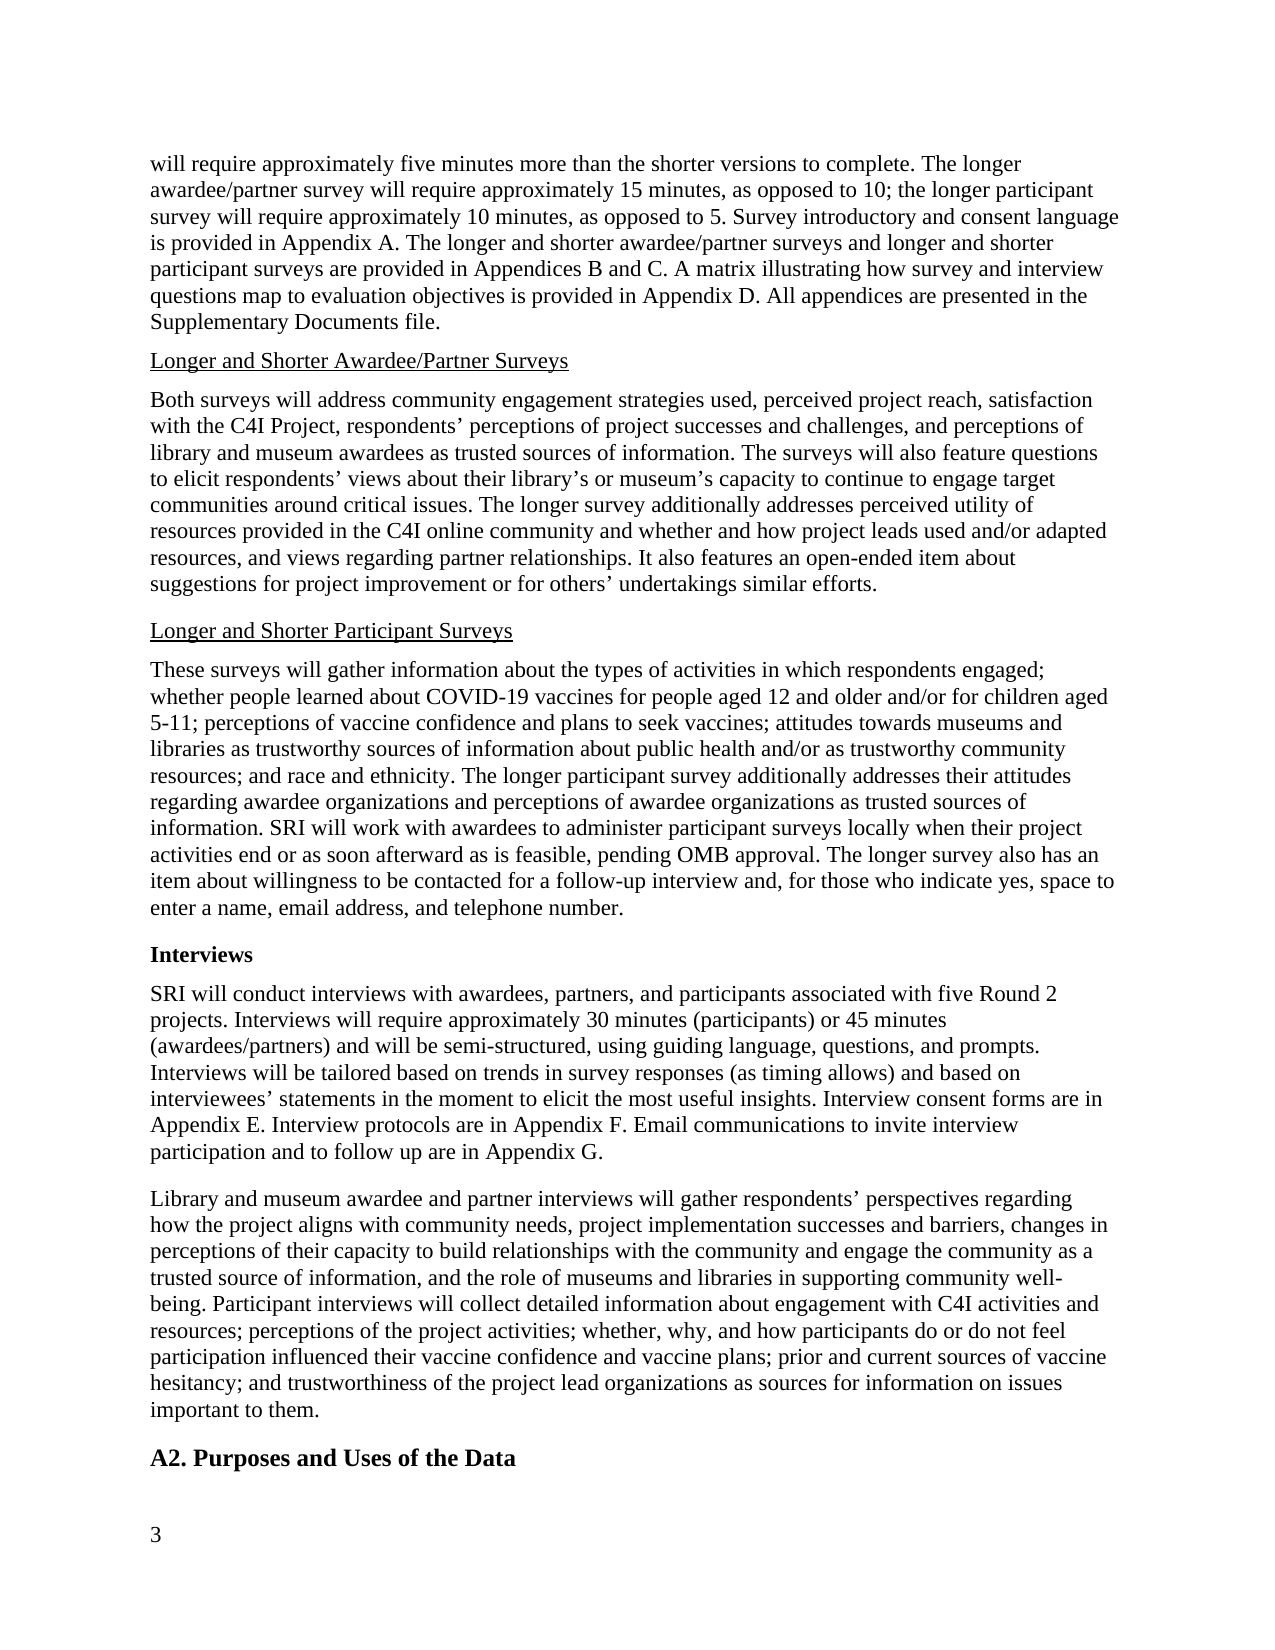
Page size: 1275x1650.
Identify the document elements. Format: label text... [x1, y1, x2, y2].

text Library and museum awardee and partner interviews will gather respondents’ perspectives regarding how the project aligns with community needs, project implementation successes and barriers, changes in perceptions of their capacity to build relationships with the community and engage the community as a trusted source of information, and the role of museums and libraries in supporting community well-being. Participant interviews will collect detailed information about engagement with C4I activities and resources; perceptions of the project activities; whether, why, and how participants do or do not feel participation influenced their vaccine confidence and vaccine plans; prior and current sources of vaccine hesitancy; and trustworthiness of the project lead organizations as sources for information on issues important to them. [150, 1185, 1116, 1422]
subtitle Longer and Shorter Awardee/Partner Surveys [150, 347, 1116, 373]
text These surveys will gather information about the types of activities in which respondents engaged; whether people learned about COVID-19 vaccines for people aged 12 and older and/or for children aged 5-11; perceptions of vaccine confidence and plans to seek vaccines; attitudes towards museums and libraries as trustworthy sources of information about public health and/or as trustworthy community resources; and race and ethnicity. The longer participant survey additionally addresses their attitudes regarding awardee organizations and perceptions of awardee organizations as trusted sources of information. SRI will work with awardees to administer participant surveys locally when their project activities end or as soon afterward as is feasible, pending OMB approval. The longer survey also has an item about willingness to be contacted for a follow-up interview and, for those who indicate yes, space to enter a name, email address, and telephone number. [150, 656, 1116, 920]
subtitle Longer and Shorter Participant Surveys [150, 617, 1116, 644]
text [150, 150, 1125, 334]
text Both surveys will address community engagement strategies used, perceived project reach, satisfaction with the C4I Project, respondents’ perceptions of project successes and challenges, and perceptions of library and museum awardees as trusted sources of information. The surveys will also feature questions to elicit respondents’ views about their library’s or museum’s capacity to continue to engage target communities around critical issues. The longer survey additionally addresses perceived utility of resources provided in the C4I online community and whether and how project leads used and/or adapted resources, and views regarding partner relationships. It also features an open-ended item about suggestions for project improvement or for others’ undertakings similar efforts. [150, 386, 1116, 597]
subtitle Interviews [150, 941, 1116, 967]
subtitle A2. Purposes and Uses of the Data [150, 1443, 1116, 1472]
text SRI will conduct interviews with awardees, partners, and participants associated with five Round 2 projects. Interviews will require approximately 30 minutes (participants) or 45 minutes (awardees/partners) and will be semi-structured, using guiding language, questions, and prompts. Interviews will be tailored based on trends in survey responses (as timing allows) and based on interviewees’ statements in the moment to elicit the most useful insights. Interview consent forms are in Appendix E. Interview protocols are in Appendix F. Email communications to invite interview participation and to follow up are in Appendix G. [150, 979, 1116, 1164]
